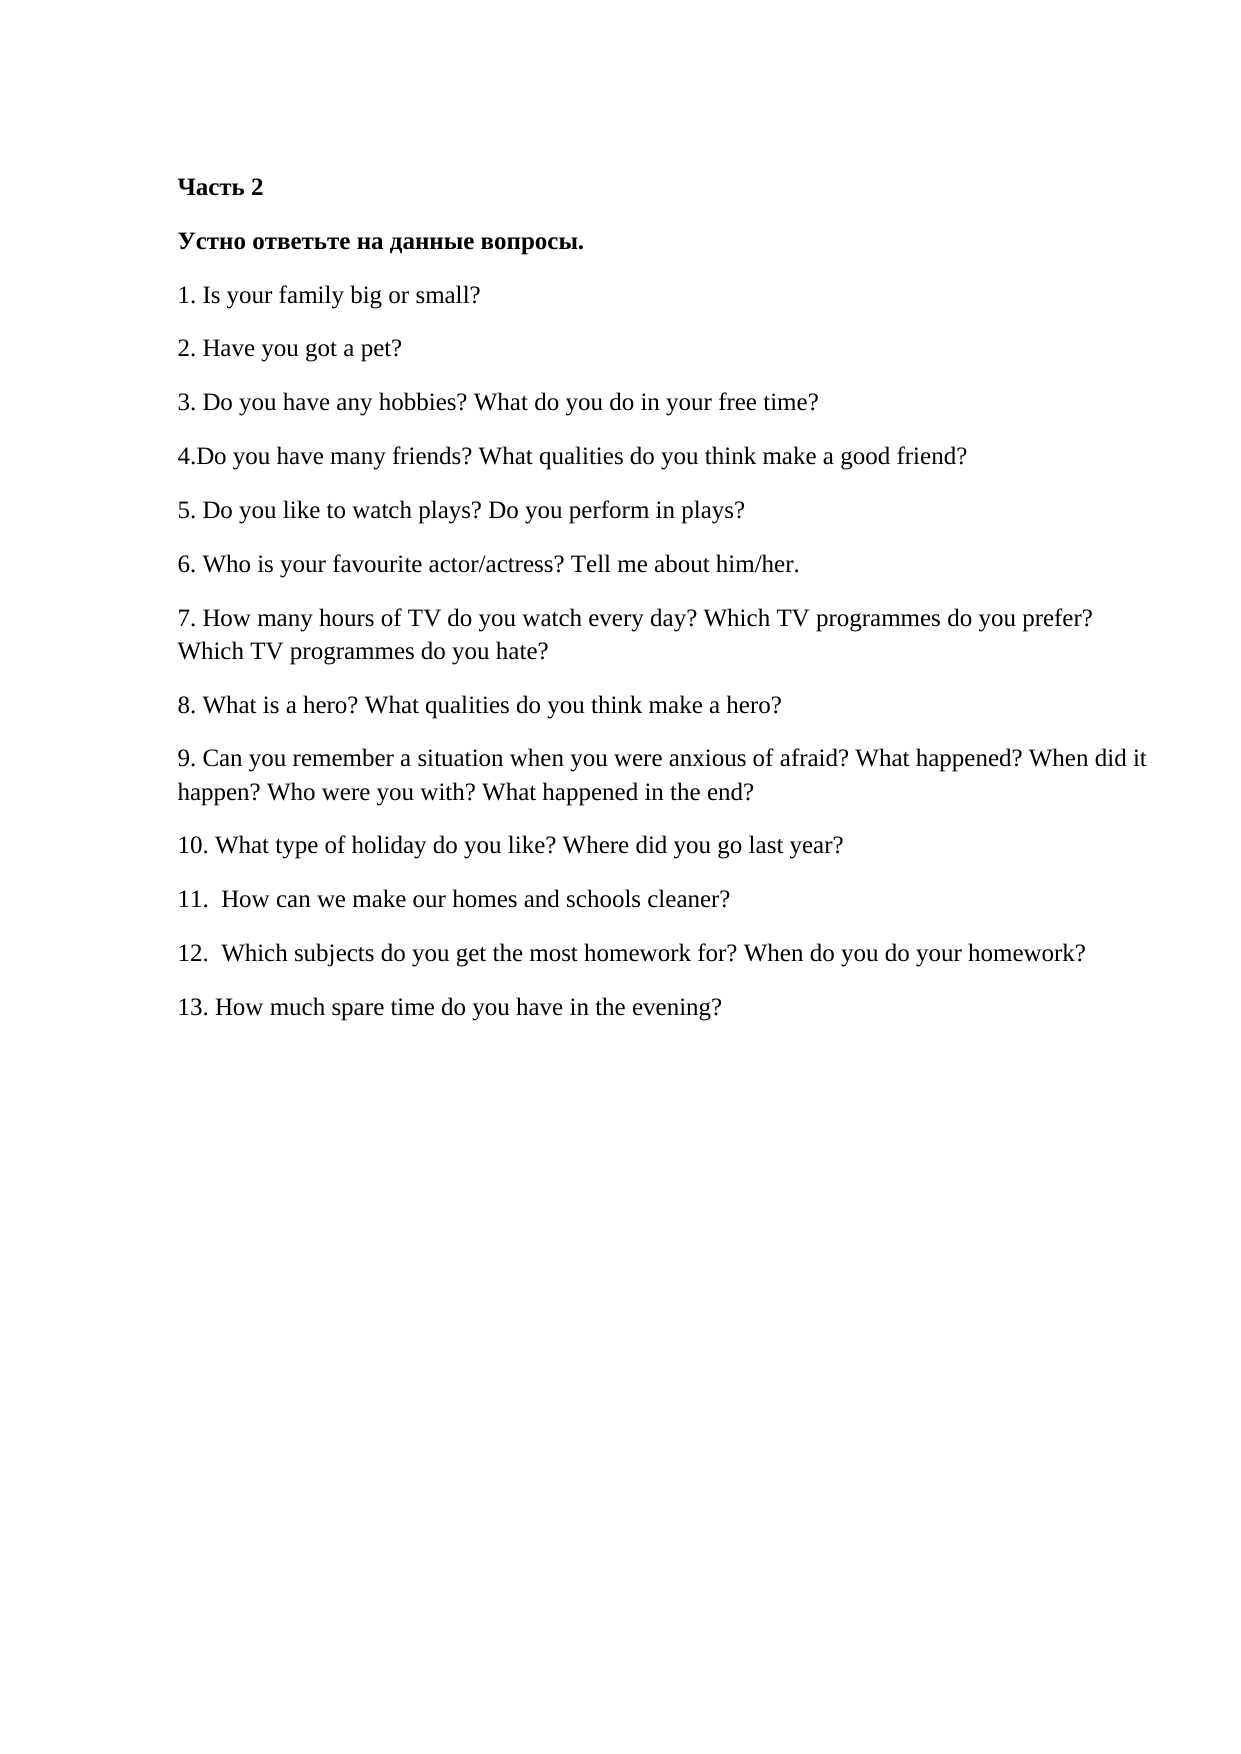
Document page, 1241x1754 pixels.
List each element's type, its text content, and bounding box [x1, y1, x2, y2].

text 2. Have you got a pet? [177, 333, 1152, 362]
text 9. Can you remember a situation when you were anxious of afraid? What happened? When did it happen? Who were you with? What happened in the end? [177, 743, 1152, 805]
text 7. How many hours of TV do you watch every day? Which TV programmes do you prefer? Which TV programmes do you hate? [177, 603, 1152, 664]
text Устно ответьте на данные вопросы. [177, 226, 1152, 254]
text 6. Who is your favourite actor/actress? Tell me about him/her. [177, 549, 1152, 578]
text 12. Which subjects do you get the most homework for? When do you do your homework? [177, 938, 1152, 967]
text 11. How can we make our homes and schools cleaner? [177, 884, 1152, 913]
text 10. What type of holiday do you like? Where did you go last year? [177, 830, 1152, 859]
text Часть 2 [177, 172, 1152, 201]
text 13. How much spare time do you have in the evening? [177, 992, 1152, 1021]
text 8. What is a hero? What qualities do you think make a hero? [177, 690, 1152, 718]
text 3. Do you have any hobbies? What do you do in your free time? [177, 387, 1152, 416]
text 4.Do you have many friends? What qualities do you think make a good friend? [177, 441, 1152, 470]
text 5. Do you like to watch plays? Do you perform in plays? [177, 495, 1152, 524]
text 1. Is your family big or small? [177, 280, 1152, 308]
